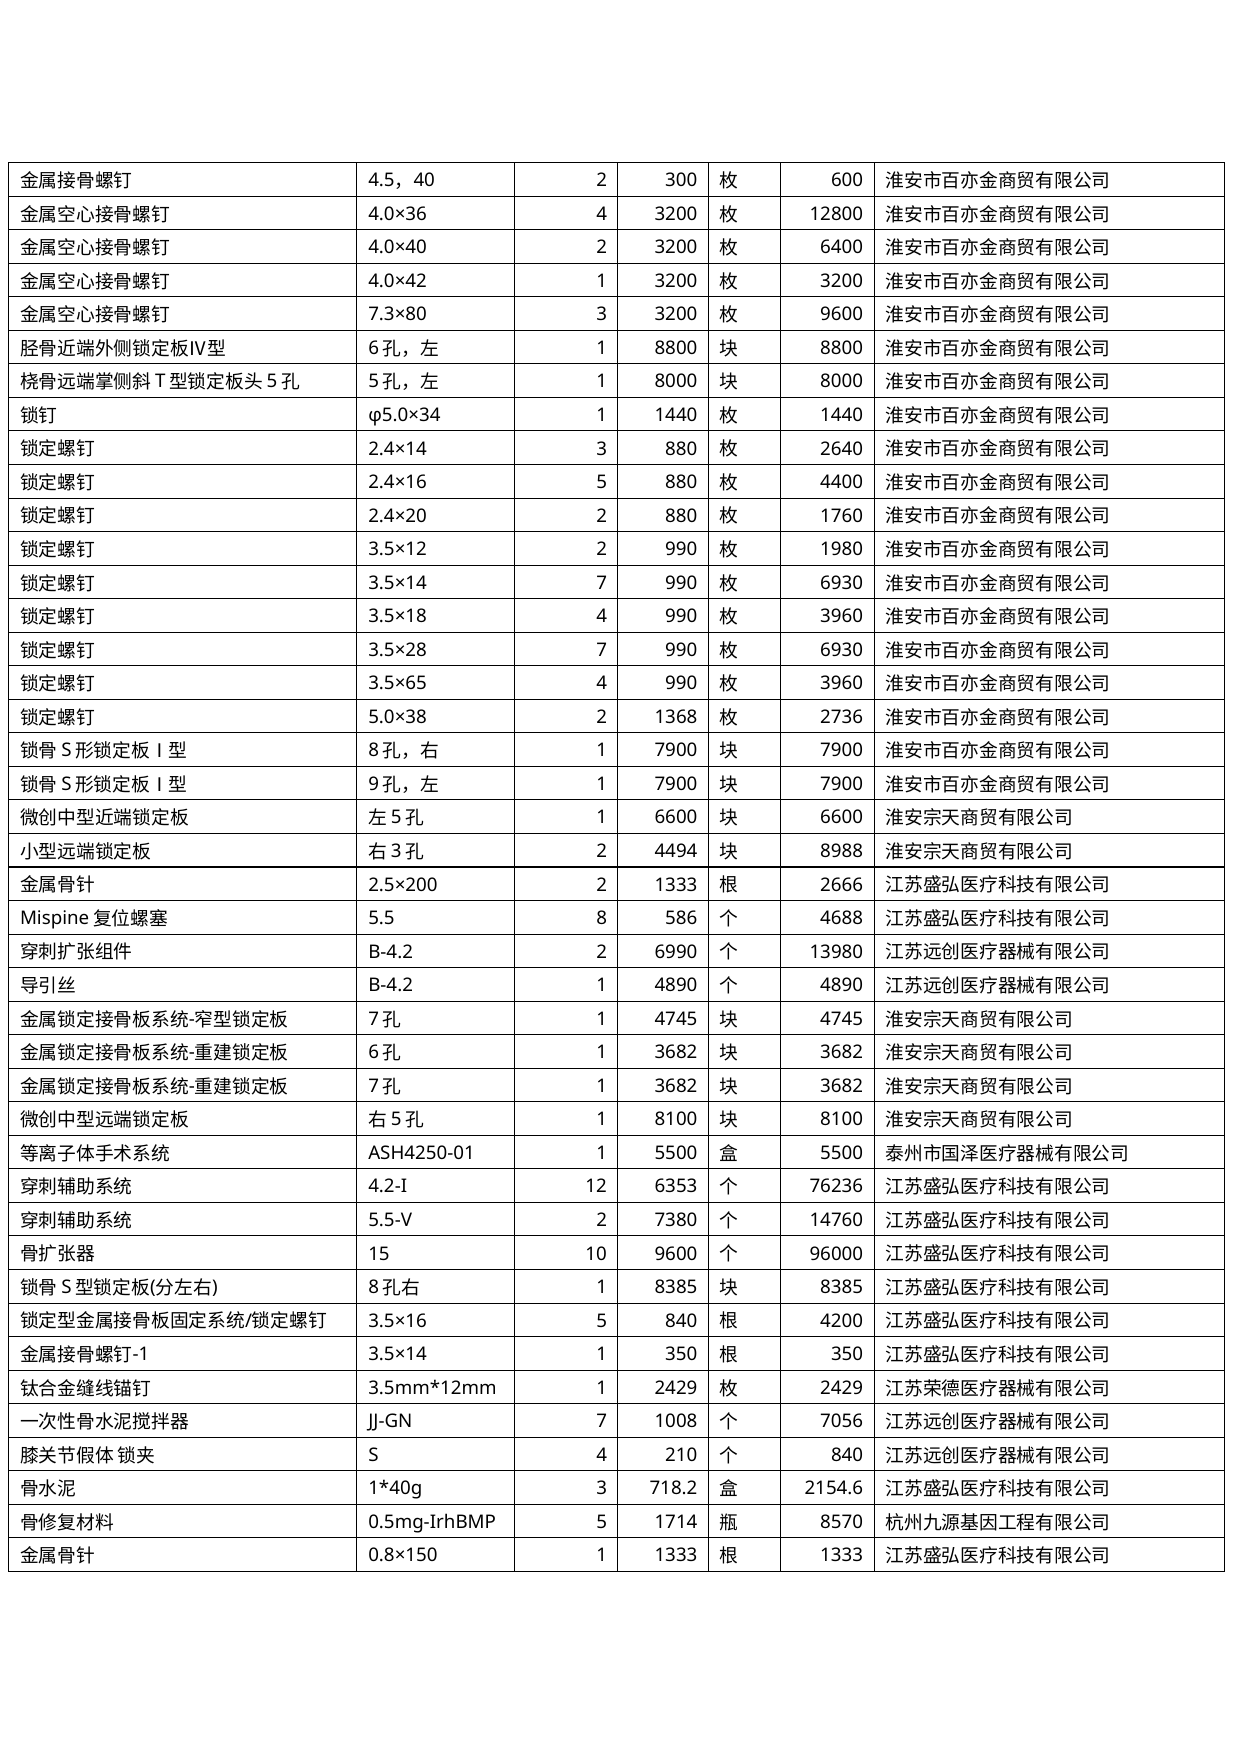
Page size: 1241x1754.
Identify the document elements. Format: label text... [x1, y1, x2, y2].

table_cell 江苏盛弘医疗科技有限公司 [875, 1471, 1224, 1504]
table_cell 1980 [781, 532, 874, 564]
table_cell 左5孔 [357, 800, 514, 833]
table_cell 6600 [618, 800, 708, 833]
table_cell 1008 [618, 1404, 708, 1437]
table_cell 江苏盛弘医疗科技有限公司 [875, 1270, 1224, 1302]
table_cell 3 [515, 1471, 617, 1504]
table_cell 210 [618, 1438, 708, 1470]
table_cell 7056 [781, 1404, 874, 1437]
table_cell 4 [515, 666, 617, 699]
table_cell 枚 [709, 532, 780, 564]
table_cell 1 [515, 1270, 617, 1302]
table_cell 锁定螺钉 [9, 532, 356, 564]
table_cell 块 [709, 331, 780, 363]
table_cell 7900 [781, 767, 874, 799]
table_cell 金属空心接骨螺钉 [9, 230, 356, 263]
table_cell 3960 [781, 666, 874, 699]
table_cell B-4.2 [357, 968, 514, 1001]
table_cell 9600 [618, 1236, 708, 1269]
table_cell 1 [515, 398, 617, 430]
table_cell 5.5-V [357, 1203, 514, 1235]
table_cell 个 [709, 1404, 780, 1437]
table_cell 淮安市百亦金商贸有限公司 [875, 197, 1224, 229]
table_cell 3 [515, 431, 617, 464]
table_cell 4200 [781, 1304, 874, 1336]
table_cell 骨扩张器 [9, 1236, 356, 1269]
table_cell 块 [709, 800, 780, 833]
table_cell 1 [515, 1337, 617, 1369]
table_cell 4 [515, 197, 617, 229]
table_cell 3682 [618, 1035, 708, 1068]
table_cell 8100 [618, 1102, 708, 1135]
table_cell B-4.2 [357, 935, 514, 967]
table_cell 8孔，右 [357, 733, 514, 766]
table_cell 个 [709, 968, 780, 1001]
table_cell 4400 [781, 465, 874, 497]
table_cell 1 [515, 1069, 617, 1101]
table_cell 7380 [618, 1203, 708, 1235]
table_cell 淮安市百亦金商贸有限公司 [875, 666, 1224, 699]
table_cell 2 [515, 1203, 617, 1235]
table_cell 1 [515, 968, 617, 1001]
table_cell 586 [618, 901, 708, 933]
table_cell ASH4250-01 [357, 1136, 514, 1168]
table_cell 枚 [709, 599, 780, 632]
table_cell 3.5×14 [357, 566, 514, 598]
table_cell 8000 [781, 364, 874, 397]
table_cell 8 [515, 901, 617, 933]
table_cell 穿刺扩张组件 [9, 935, 356, 967]
table_cell 淮安市百亦金商贸有限公司 [875, 431, 1224, 464]
table_cell 7孔 [357, 1002, 514, 1034]
table_cell 江苏盛弘医疗科技有限公司 [875, 1236, 1224, 1269]
table_cell 3200 [618, 197, 708, 229]
table_cell 1 [515, 1371, 617, 1403]
table_cell 枚 [709, 666, 780, 699]
table_cell 6400 [781, 230, 874, 263]
table_cell 2 [515, 499, 617, 531]
table_cell 淮安宗天商贸有限公司 [875, 1035, 1224, 1068]
table_cell 淮安市百亦金商贸有限公司 [875, 364, 1224, 397]
table_cell 个 [709, 935, 780, 967]
table_cell 枚 [709, 163, 780, 196]
table_cell 4.0×42 [357, 264, 514, 296]
table_cell 8988 [781, 834, 874, 866]
table_cell 4890 [781, 968, 874, 1001]
table_cell 淮安宗天商贸有限公司 [875, 1002, 1224, 1034]
table_cell 1760 [781, 499, 874, 531]
table_cell 4.0×40 [357, 230, 514, 263]
table_cell 锁定螺钉 [9, 666, 356, 699]
table_cell 3.5×28 [357, 633, 514, 665]
table_cell 锁定型金属接骨板固定系统/锁定螺钉 [9, 1304, 356, 1336]
table_cell 840 [618, 1304, 708, 1336]
table_cell 880 [618, 431, 708, 464]
table_cell 根 [709, 868, 780, 900]
table_cell 枚 [709, 398, 780, 430]
table_cell 990 [618, 566, 708, 598]
table_cell 8385 [781, 1270, 874, 1302]
table_cell 7 [515, 1404, 617, 1437]
table_cell 3.5×12 [357, 532, 514, 564]
table_cell 1333 [618, 1538, 708, 1571]
table_cell 胫骨近端外侧锁定板Ⅳ型 [9, 331, 356, 363]
table_cell 金属骨针 [9, 1538, 356, 1571]
table_cell 2.5×200 [357, 868, 514, 900]
table_cell 4745 [781, 1002, 874, 1034]
table_cell 1 [515, 331, 617, 363]
table_cell 8385 [618, 1270, 708, 1302]
table_cell 4 [515, 599, 617, 632]
table_cell 锁骨S型锁定板(分左右) [9, 1270, 356, 1302]
table_cell 1 [515, 733, 617, 766]
table_cell 1 [515, 767, 617, 799]
table_cell 金属空心接骨螺钉 [9, 297, 356, 330]
table_cell 个 [709, 901, 780, 933]
table_cell 9600 [781, 297, 874, 330]
table_cell 2 [515, 163, 617, 196]
table_cell 2.4×16 [357, 465, 514, 497]
table_cell 1 [515, 1136, 617, 1168]
table_cell 钛合金缝线锚钉 [9, 1371, 356, 1403]
table_cell 2736 [781, 700, 874, 732]
table_cell 淮安市百亦金商贸有限公司 [875, 599, 1224, 632]
table_cell 6930 [781, 566, 874, 598]
table_cell 导引丝 [9, 968, 356, 1001]
table_cell 淮安市百亦金商贸有限公司 [875, 163, 1224, 196]
table_cell 骨水泥 [9, 1471, 356, 1504]
table_cell 淮安市百亦金商贸有限公司 [875, 633, 1224, 665]
table_cell 4745 [618, 1002, 708, 1034]
table_cell 金属锁定接骨板系统-重建锁定板 [9, 1035, 356, 1068]
table_cell 5孔，左 [357, 364, 514, 397]
table_cell 4.0×36 [357, 197, 514, 229]
table_cell 3 [515, 297, 617, 330]
table_cell 3200 [618, 230, 708, 263]
table_cell 718.2 [618, 1471, 708, 1504]
table_cell 3200 [618, 297, 708, 330]
table_cell 13980 [781, 935, 874, 967]
table_cell 1 [515, 1035, 617, 1068]
table_cell 2640 [781, 431, 874, 464]
table_cell 3.5×65 [357, 666, 514, 699]
table_cell 2666 [781, 868, 874, 900]
table_cell 2 [515, 532, 617, 564]
table_cell 块 [709, 1069, 780, 1101]
table_cell 1 [515, 364, 617, 397]
table_cell 右5孔 [357, 1102, 514, 1135]
table_cell 1 [515, 1102, 617, 1135]
table_cell 杭州九源基因工程有限公司 [875, 1505, 1224, 1537]
table_cell 金属接骨螺钉-1 [9, 1337, 356, 1369]
table_cell 淮安宗天商贸有限公司 [875, 1069, 1224, 1101]
table_cell 7孔 [357, 1069, 514, 1101]
table_cell 锁钉 [9, 398, 356, 430]
table_cell 枚 [709, 566, 780, 598]
table_cell 淮安市百亦金商贸有限公司 [875, 733, 1224, 766]
table_cell 96000 [781, 1236, 874, 1269]
table_cell 5500 [781, 1136, 874, 1168]
table_cell 盒 [709, 1471, 780, 1504]
table_cell 4.5，40 [357, 163, 514, 196]
table_cell 淮安市百亦金商贸有限公司 [875, 230, 1224, 263]
table_cell 2.4×14 [357, 431, 514, 464]
table_cell 淮安宗天商贸有限公司 [875, 800, 1224, 833]
table_cell 0.8×150 [357, 1538, 514, 1571]
table_cell 江苏盛弘医疗科技有限公司 [875, 1169, 1224, 1202]
table_cell 3200 [781, 264, 874, 296]
table_cell 8000 [618, 364, 708, 397]
table_cell 8800 [618, 331, 708, 363]
table_cell 3682 [618, 1069, 708, 1101]
table_cell 5 [515, 1304, 617, 1336]
table_cell 1 [515, 1538, 617, 1571]
table_cell 锁定螺钉 [9, 465, 356, 497]
table_cell 14760 [781, 1203, 874, 1235]
table_cell 4688 [781, 901, 874, 933]
table_cell 枚 [709, 499, 780, 531]
table_cell 金属锁定接骨板系统-重建锁定板 [9, 1069, 356, 1101]
table_cell 8800 [781, 331, 874, 363]
table_cell 5500 [618, 1136, 708, 1168]
table_cell 1440 [781, 398, 874, 430]
table_cell 7900 [781, 733, 874, 766]
table_cell 枚 [709, 197, 780, 229]
table_cell 块 [709, 733, 780, 766]
table_cell 块 [709, 767, 780, 799]
table_cell 3.5mm*12mm [357, 1371, 514, 1403]
table_cell 76236 [781, 1169, 874, 1202]
table_cell 江苏盛弘医疗科技有限公司 [875, 1337, 1224, 1369]
table_cell 锁定螺钉 [9, 599, 356, 632]
table_cell 8100 [781, 1102, 874, 1135]
table_cell 金属骨针 [9, 868, 356, 900]
table_cell 880 [618, 465, 708, 497]
table_cell 穿刺辅助系统 [9, 1169, 356, 1202]
table_cell 2 [515, 935, 617, 967]
table_cell 840 [781, 1438, 874, 1470]
table_cell 江苏盛弘医疗科技有限公司 [875, 1304, 1224, 1336]
table_cell 枚 [709, 297, 780, 330]
table_cell 3682 [781, 1069, 874, 1101]
table_cell 3.5×18 [357, 599, 514, 632]
table_cell 7900 [618, 733, 708, 766]
table_cell 锁定螺钉 [9, 633, 356, 665]
table_cell 6353 [618, 1169, 708, 1202]
table_cell 淮安市百亦金商贸有限公司 [875, 499, 1224, 531]
table_cell 淮安市百亦金商贸有限公司 [875, 700, 1224, 732]
table_cell 6孔 [357, 1035, 514, 1068]
table_cell 瓶 [709, 1505, 780, 1537]
table_cell 1368 [618, 700, 708, 732]
table_cell JJ-GN [357, 1404, 514, 1437]
table_cell 江苏远创医疗器械有限公司 [875, 935, 1224, 967]
table_cell 0.5mg-IrhBMP [357, 1505, 514, 1537]
table_cell 3960 [781, 599, 874, 632]
table_cell 350 [618, 1337, 708, 1369]
table_cell 淮安市百亦金商贸有限公司 [875, 767, 1224, 799]
table_cell 1440 [618, 398, 708, 430]
table_cell 块 [709, 834, 780, 866]
table_cell 膝关节假体 锁夹 [9, 1438, 356, 1470]
table_cell 1 [515, 264, 617, 296]
table_cell 根 [709, 1304, 780, 1336]
table_cell 12800 [781, 197, 874, 229]
table_cell 枚 [709, 700, 780, 732]
table_cell 锁定螺钉 [9, 499, 356, 531]
table_cell 4494 [618, 834, 708, 866]
table_cell 2429 [618, 1371, 708, 1403]
table_cell 990 [618, 666, 708, 699]
table_cell 锁定螺钉 [9, 431, 356, 464]
table_cell 块 [709, 1270, 780, 1302]
table_cell 1333 [618, 868, 708, 900]
table_cell 泰州市国泽医疗器械有限公司 [875, 1136, 1224, 1168]
table_cell 5 [515, 465, 617, 497]
table_cell 3682 [781, 1035, 874, 1068]
table_cell φ5.0×34 [357, 398, 514, 430]
table_cell 2429 [781, 1371, 874, 1403]
table_cell 江苏盛弘医疗科技有限公司 [875, 868, 1224, 900]
table_cell 江苏盛弘医疗科技有限公司 [875, 1538, 1224, 1571]
table_cell 6990 [618, 935, 708, 967]
table_cell 右3孔 [357, 834, 514, 866]
table_cell 枚 [709, 230, 780, 263]
table_cell 7.3×80 [357, 297, 514, 330]
table_cell 江苏远创医疗器械有限公司 [875, 968, 1224, 1001]
table_cell 锁定螺钉 [9, 700, 356, 732]
table_cell S [357, 1438, 514, 1470]
table_cell 小型远端锁定板 [9, 834, 356, 866]
table_cell 枚 [709, 1371, 780, 1403]
table_cell 金属锁定接骨板系统-窄型锁定板 [9, 1002, 356, 1034]
table_cell 盒 [709, 1136, 780, 1168]
table_cell 枚 [709, 633, 780, 665]
table_cell 8570 [781, 1505, 874, 1537]
table_cell 5 [515, 1505, 617, 1537]
table_cell 2 [515, 230, 617, 263]
table_cell 块 [709, 364, 780, 397]
table_cell 300 [618, 163, 708, 196]
table_cell 微创中型远端锁定板 [9, 1102, 356, 1135]
table_cell 个 [709, 1169, 780, 1202]
table_cell 4.2-I [357, 1169, 514, 1202]
table_cell 990 [618, 532, 708, 564]
table_cell 淮安市百亦金商贸有限公司 [875, 331, 1224, 363]
table_cell 990 [618, 599, 708, 632]
table_cell 枚 [709, 465, 780, 497]
table_cell 990 [618, 633, 708, 665]
table_cell 锁骨S形锁定板Ⅰ型 [9, 733, 356, 766]
table_cell 1*40g [357, 1471, 514, 1504]
table_cell 金属空心接骨螺钉 [9, 264, 356, 296]
table_cell 淮安市百亦金商贸有限公司 [875, 264, 1224, 296]
table_cell 350 [781, 1337, 874, 1369]
table_cell 根 [709, 1538, 780, 1571]
table_cell 6600 [781, 800, 874, 833]
table_cell 江苏荣德医疗器械有限公司 [875, 1371, 1224, 1403]
table_cell 2154.6 [781, 1471, 874, 1504]
table_cell 淮安市百亦金商贸有限公司 [875, 465, 1224, 497]
table_cell 淮安市百亦金商贸有限公司 [875, 532, 1224, 564]
table_cell 个 [709, 1236, 780, 1269]
table_cell 锁定螺钉 [9, 566, 356, 598]
table_cell 1 [515, 800, 617, 833]
table_cell 7 [515, 633, 617, 665]
table_cell 江苏盛弘医疗科技有限公司 [875, 901, 1224, 933]
table_cell 2 [515, 834, 617, 866]
table_cell 江苏盛弘医疗科技有限公司 [875, 1203, 1224, 1235]
table_cell 3.5×14 [357, 1337, 514, 1369]
table_cell 9孔，左 [357, 767, 514, 799]
table_cell 5.5 [357, 901, 514, 933]
table_cell 个 [709, 1203, 780, 1235]
table_cell 一次性骨水泥搅拌器 [9, 1404, 356, 1437]
table_cell 枚 [709, 264, 780, 296]
table_cell 根 [709, 1337, 780, 1369]
table_cell 骨修复材料 [9, 1505, 356, 1537]
table_cell 7 [515, 566, 617, 598]
table_cell 1333 [781, 1538, 874, 1571]
table_cell 块 [709, 1002, 780, 1034]
table_cell 2 [515, 868, 617, 900]
table_cell 7900 [618, 767, 708, 799]
table_cell 枚 [709, 431, 780, 464]
table_cell 江苏远创医疗器械有限公司 [875, 1404, 1224, 1437]
table_cell 块 [709, 1102, 780, 1135]
table_cell 淮安市百亦金商贸有限公司 [875, 398, 1224, 430]
table_cell 8孔右 [357, 1270, 514, 1302]
table_cell 3200 [618, 264, 708, 296]
table_cell 2 [515, 700, 617, 732]
table_cell 桡骨远端掌侧斜T型锁定板头5孔 [9, 364, 356, 397]
table_cell 淮安市百亦金商贸有限公司 [875, 297, 1224, 330]
table_cell 4890 [618, 968, 708, 1001]
table_cell 微创中型近端锁定板 [9, 800, 356, 833]
table_cell 6930 [781, 633, 874, 665]
table_cell 12 [515, 1169, 617, 1202]
table_cell 3.5×16 [357, 1304, 514, 1336]
table_cell 淮安宗天商贸有限公司 [875, 1102, 1224, 1135]
table_cell 880 [618, 499, 708, 531]
table_cell 10 [515, 1236, 617, 1269]
table_cell 块 [709, 1035, 780, 1068]
table_cell 穿刺辅助系统 [9, 1203, 356, 1235]
table_cell 淮安宗天商贸有限公司 [875, 834, 1224, 866]
table_cell 15 [357, 1236, 514, 1269]
table_cell 5.0×38 [357, 700, 514, 732]
table_cell 江苏远创医疗器械有限公司 [875, 1438, 1224, 1470]
table_cell 1 [515, 1002, 617, 1034]
table_cell Mispine复位螺塞 [9, 901, 356, 933]
table_cell 金属空心接骨螺钉 [9, 197, 356, 229]
table_cell 1714 [618, 1505, 708, 1537]
table_cell 金属接骨螺钉 [9, 163, 356, 196]
table_cell 2.4×20 [357, 499, 514, 531]
table_cell 淮安市百亦金商贸有限公司 [875, 566, 1224, 598]
table_cell 锁骨S形锁定板Ⅰ型 [9, 767, 356, 799]
table_cell 600 [781, 163, 874, 196]
table_cell 等离子体手术系统 [9, 1136, 356, 1168]
table_cell 4 [515, 1438, 617, 1470]
table_cell 6孔，左 [357, 331, 514, 363]
table_cell 个 [709, 1438, 780, 1470]
